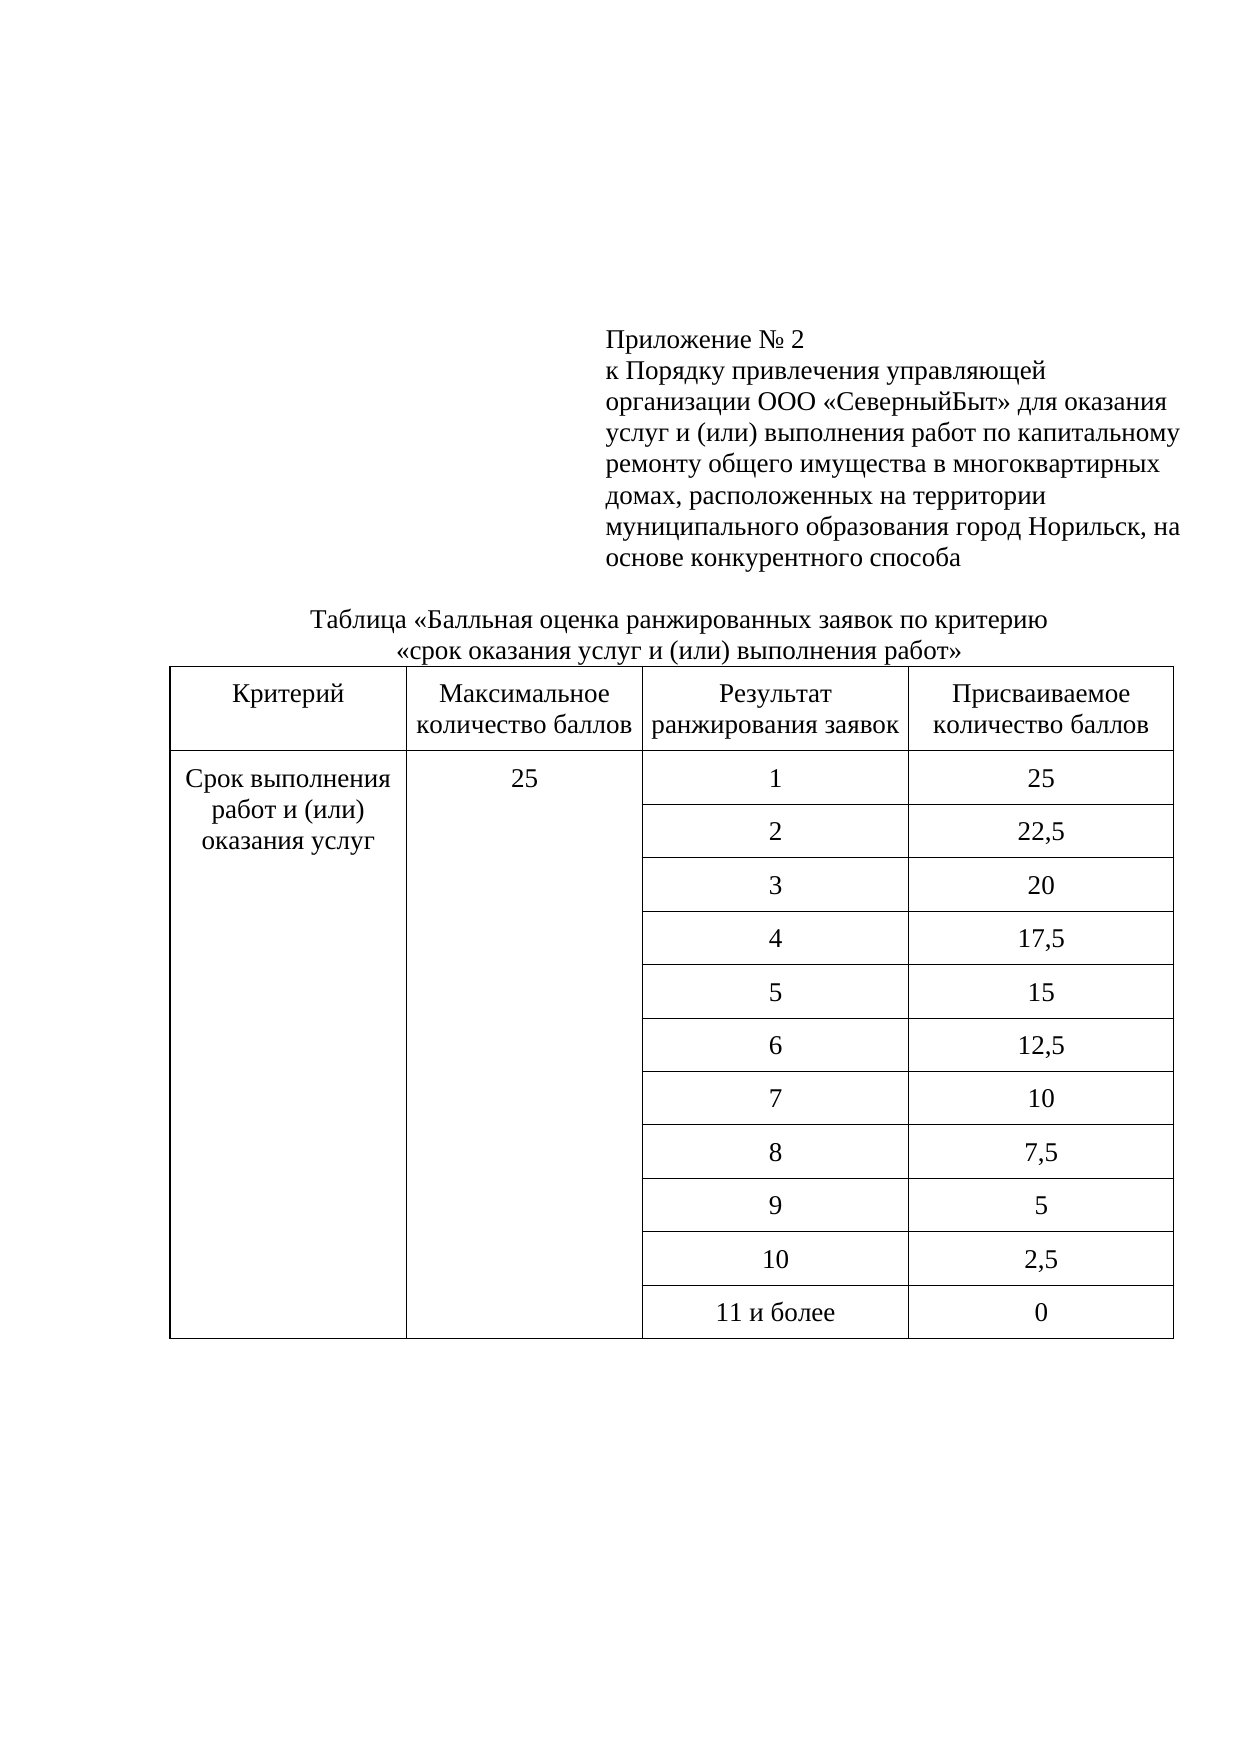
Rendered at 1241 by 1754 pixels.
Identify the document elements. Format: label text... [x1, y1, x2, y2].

table_cell 4 [643, 912, 908, 964]
table_cell 1 [643, 751, 908, 804]
table_cell 25 [909, 751, 1173, 804]
table_cell 7 [643, 1072, 908, 1124]
table_cell 22,5 [909, 805, 1173, 857]
table_cell 3 [643, 858, 908, 911]
table_cell 10 [909, 1072, 1173, 1124]
table_cell 10 [643, 1232, 908, 1284]
text к Порядку привлечения управляющей организации ООО «СеверныйБыт» для оказания услуг и (или) выполнения работ по капитальному ремонту общего имущества в многоквартирных домах, расположенных на территории муниципального образования город Норильск, на основе конкурентного способа [605, 354, 1181, 572]
table_cell 6 [643, 1019, 908, 1071]
table_header Результат ранжирования заявок [643, 667, 908, 750]
table_header Критерий [171, 667, 406, 750]
table_cell 20 [909, 858, 1173, 911]
text «срок оказания услуг и (или) выполнения работ» [177, 634, 1181, 666]
text Приложение № 2 [177, 323, 1181, 354]
table_header Присваиваемое количество баллов [909, 667, 1173, 750]
table_cell 9 [643, 1179, 908, 1231]
table_cell 7,5 [909, 1125, 1173, 1178]
text Таблица «Балльная оценка ранжированных заявок по критерию [177, 603, 1181, 634]
table_cell 2,5 [909, 1232, 1173, 1284]
table_header Максимальное количество баллов [407, 667, 642, 750]
table_cell 11 и более [643, 1286, 908, 1338]
table_cell 0 [909, 1286, 1173, 1338]
table_cell 12,5 [909, 1019, 1173, 1071]
table_cell 5 [909, 1179, 1173, 1231]
table_cell 25 [407, 751, 642, 1338]
table_cell 17,5 [909, 912, 1173, 964]
table_cell 5 [643, 965, 908, 1017]
table_cell 8 [643, 1125, 908, 1178]
table_cell 2 [643, 805, 908, 857]
table_cell 15 [909, 965, 1173, 1017]
table_cell Срок выполнения работ и (или) оказания услуг [171, 751, 406, 1338]
